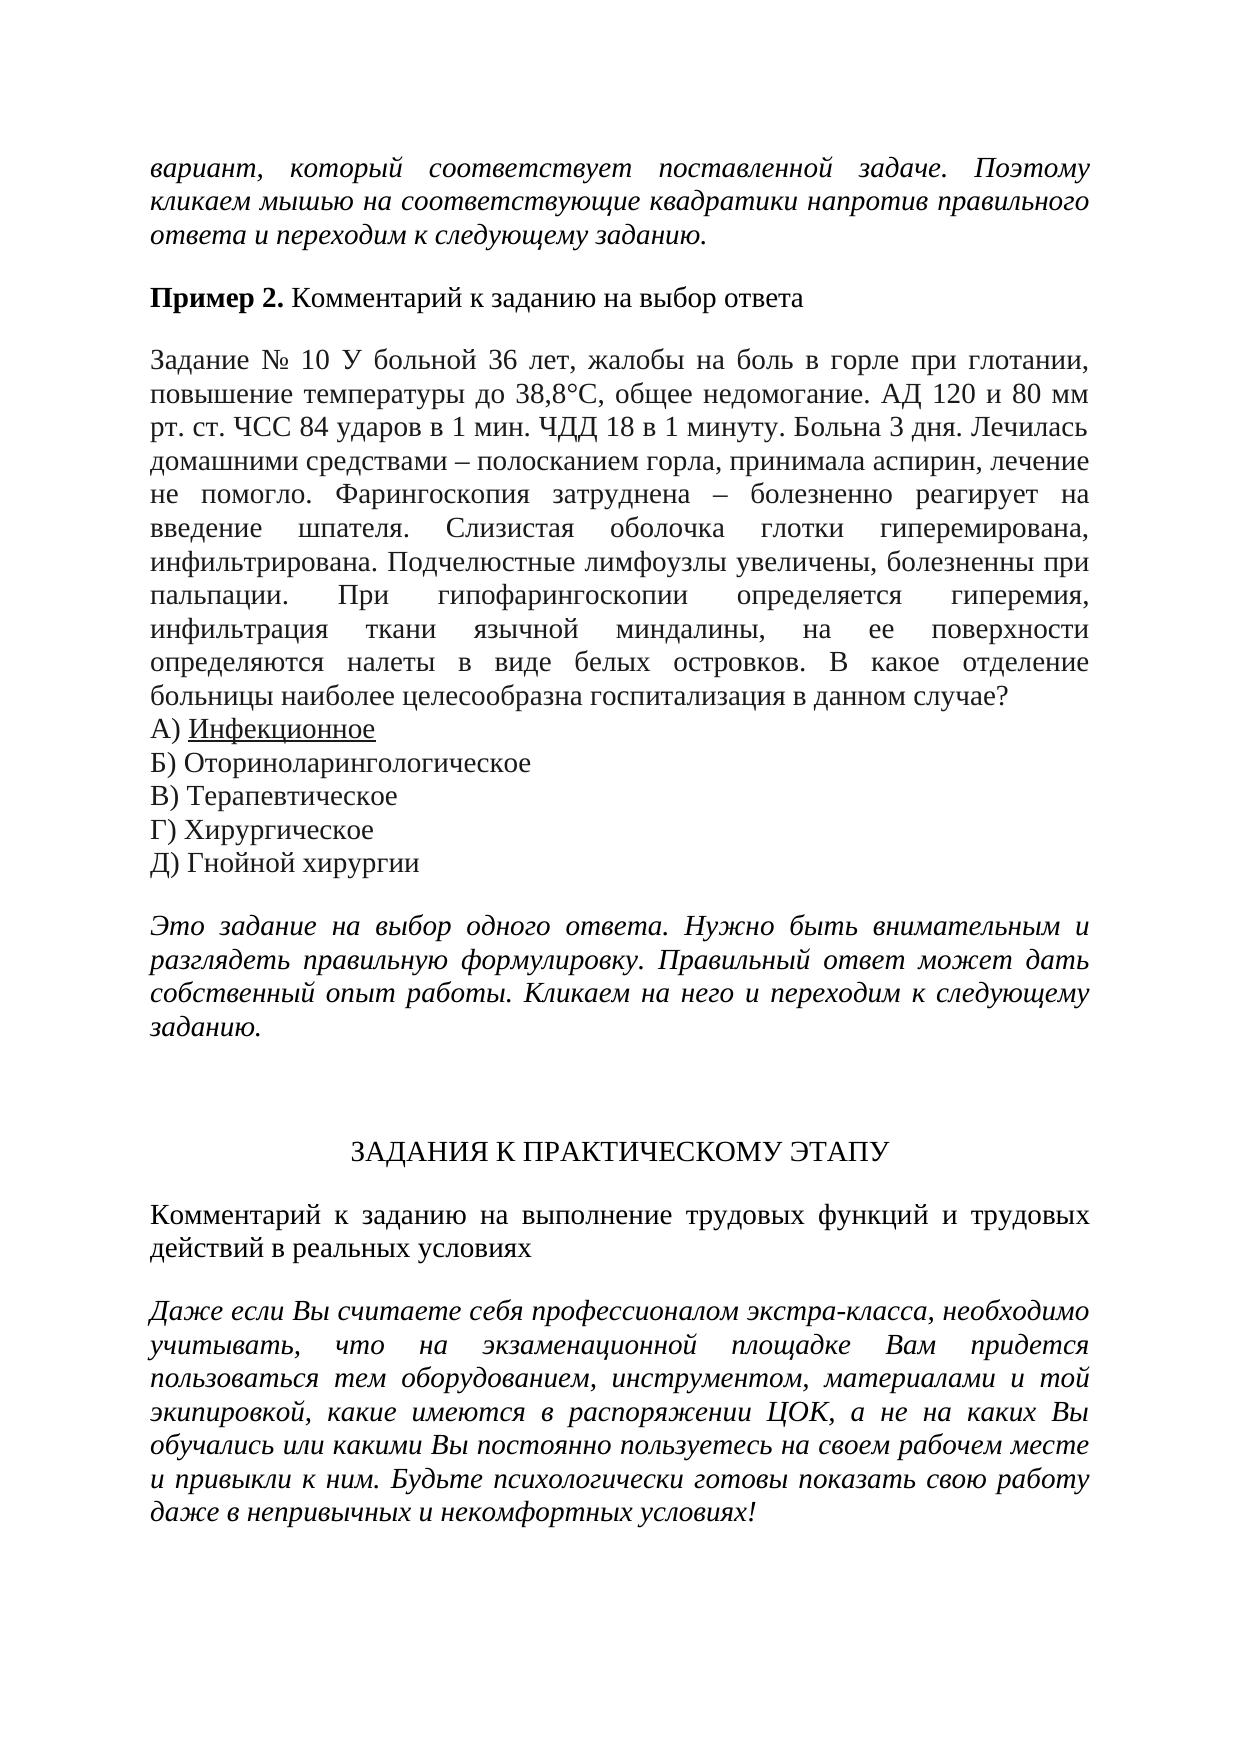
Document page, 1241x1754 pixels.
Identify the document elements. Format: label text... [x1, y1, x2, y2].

text Задание № 10 У больной 36 лет, жалобы на боль в горле при глотании, повышение температуры до 38,8°С, общее недомогание. АД 120 и 80 мм рт. ст. ЧСС 84 ударов в 1 мин. ЧДД 18 в 1 минуту. Больна 3 дня. Лечилась домашними средствами – полосканием горла, принимала аспирин, лечение не помогло. Фарингоскопия затруднена – болезненно реагирует на введение шпателя. Слизистая оболочка глотки гиперемирована, инфильтрирована. Подчелюстные лимфоузлы увеличены, болезненны при пальпации. При гипофарингоскопии определяется гиперемия, инфильтрация ткани язычной миндалины, на ее поверхности определяются налеты в виде белых островков. В какое отделение больницы наиболее целесообразна госпитализация в данном случае? [150, 342, 1090, 711]
text А) Инфекционное [150, 711, 1090, 745]
text В) Терапевтическое [150, 778, 1090, 812]
text Это задание на выбор одного ответа. Нужно быть внимательным и разглядеть правильную формулировку. Правильный ответ может дать собственный опыт работы. Кликаем на него и переходим к следующему заданию. [150, 908, 1090, 1042]
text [150, 150, 1090, 251]
text Пример 2. Комментарий к заданию на выбор ответа [150, 280, 1090, 313]
text ЗАДАНИЯ К ПРАКТИЧЕСКОМУ ЭТАПУ [150, 1134, 1090, 1168]
text Г) Хирургическое [150, 812, 1090, 846]
text Даже если Вы считаете себя профессионалом экстра-класса, необходимо учитывать, что на экзаменационной площадке Вам придется пользоваться тем оборудованием, инструментом, материалами и той экипировкой, какие имеются в распоряжении ЦОК, а не на каких Вы обучались или какими Вы постоянно пользуетесь на своем рабочем месте и привыкли к ним. Будьте психологически готовы показать свою работу даже в непривычных и некомфортных условиях! [150, 1293, 1090, 1528]
text Комментарий к заданию на выполнение трудовых функций и трудовых действий в реальных условиях [150, 1197, 1090, 1264]
text Б) Оториноларингологическое [150, 745, 1090, 778]
text Д) Гнойной хирургии [150, 846, 1090, 879]
